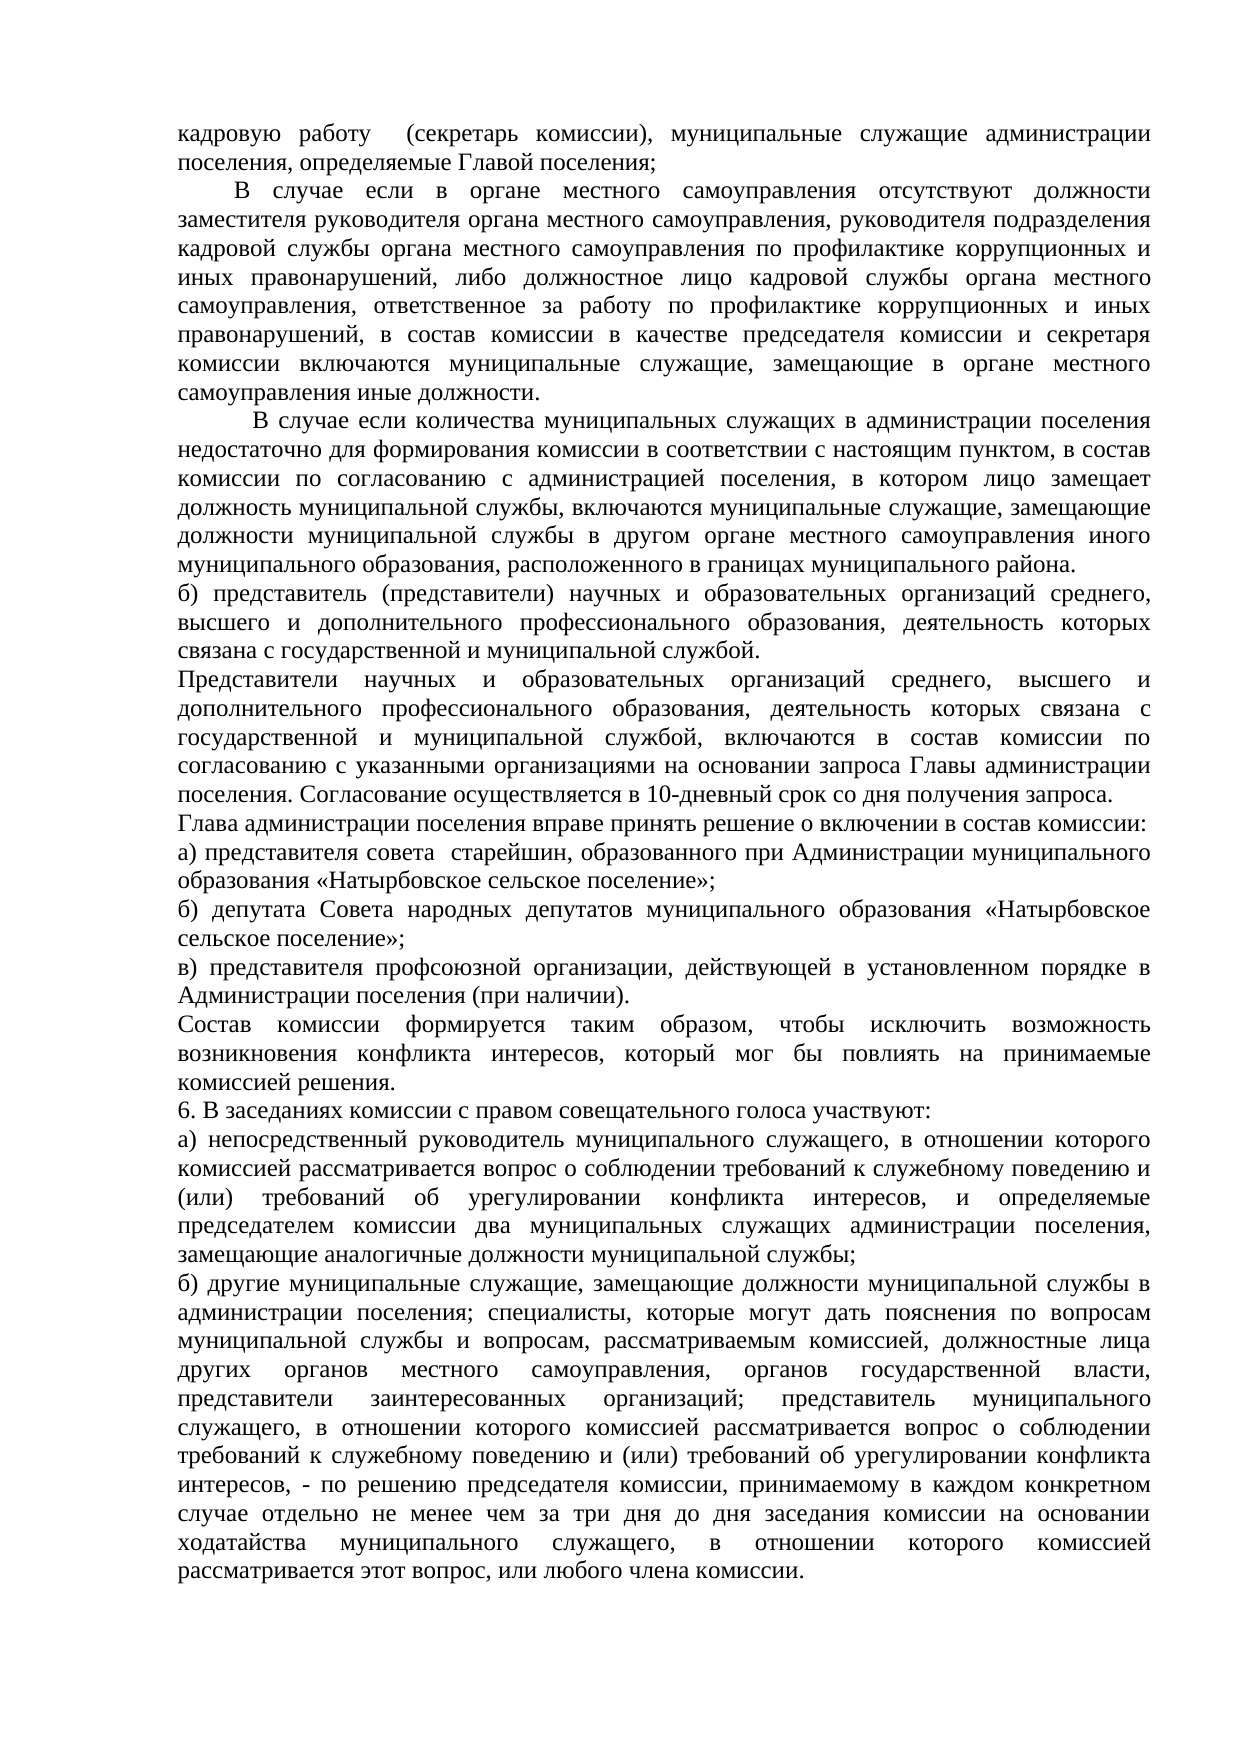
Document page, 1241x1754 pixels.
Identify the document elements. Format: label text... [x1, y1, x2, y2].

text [177, 118, 1152, 176]
text 6. В заседаниях комиссии с правом совещательного голоса участвуют: [177, 1096, 1152, 1124]
text Глава администрации поселения вправе принять решение о включении в состав комиссии: [177, 808, 1152, 837]
text в) представителя профсоюзной организации, действующей в установленном порядке в Администрации поселения (при наличии). [177, 952, 1152, 1009]
text б) депутата Совета народных депутатов муниципального образования «Натырбовское сельское поселение»; [177, 894, 1152, 952]
text а) непосредственный руководитель муниципального служащего, в отношении которого комиссией рассматривается вопрос о соблюдении требований к служебному поведению и (или) требований об урегулировании конфликта интересов, и определяемые председателем комиссии два муниципальных служащих администрации поселения, замещающие аналогичные должности муниципальной службы; [177, 1124, 1152, 1268]
text Состав комиссии формируется таким образом, чтобы исключить возможность возникновения конфликта интересов, который мог бы повлиять на принимаемые комиссией решения. [177, 1009, 1152, 1096]
text В случае если в органе местного самоуправления отсутствуют должности заместителя руководителя органа местного самоуправления, руководителя подразделения кадровой службы органа местного самоуправления по профилактике коррупционных и иных правонарушений, либо должностное лицо кадровой службы органа местного самоуправления, ответственное за работу по профилактике коррупционных и иных правонарушений, в состав комиссии в качестве председателя комиссии и секретаря комиссии включаются муниципальные служащие, замещающие в органе местного самоуправления иные должности. [177, 176, 1152, 406]
text а) представителя совета старейшин, образованного при Администрации муниципального образования «Натырбовское сельское поселение»; [177, 837, 1152, 894]
text б) представитель (представители) научных и образовательных организаций среднего, высшего и дополнительного профессионального образования, деятельность которых связана с государственной и муниципальной службой. [177, 578, 1152, 664]
text В случае если количества муниципальных служащих в администрации поселения недостаточно для формирования комиссии в соответствии с настоящим пунктом, в состав комиссии по согласованию с администрацией поселения, в котором лицо замещает должность муниципальной службы, включаются муниципальные служащие, замещающие должности муниципальной службы в другом органе местного самоуправления иного муниципального образования, расположенного в границах муниципального района. [177, 406, 1152, 578]
text Представители научных и образовательных организаций среднего, высшего и дополнительного профессионального образования, деятельность которых связана с государственной и муниципальной службой, включаются в состав комиссии по согласованию с указанными организациями на основании запроса Главы администрации поселения. Согласование осуществляется в 10-дневный срок со дня получения запроса. [177, 664, 1152, 808]
text б) другие муниципальные служащие, замещающие должности муниципальной службы в администрации поселения; специалисты, которые могут дать пояснения по вопросам муниципальной службы и вопросам, рассматриваемым комиссией, должностные лица других органов местного самоуправления, органов государственной власти, представители заинтересованных организаций; представитель муниципального служащего, в отношении которого комиссией рассматривается вопрос о соблюдении требований к служебному поведению и (или) требований об урегулировании конфликта интересов, - по решению председателя комиссии, принимаемому в каждом конкретном случае отдельно не менее чем за три дня до дня заседания комиссии на основании ходатайства муниципального служащего, в отношении которого комиссией рассматривается этот вопрос, или любого члена комиссии. [177, 1268, 1152, 1584]
